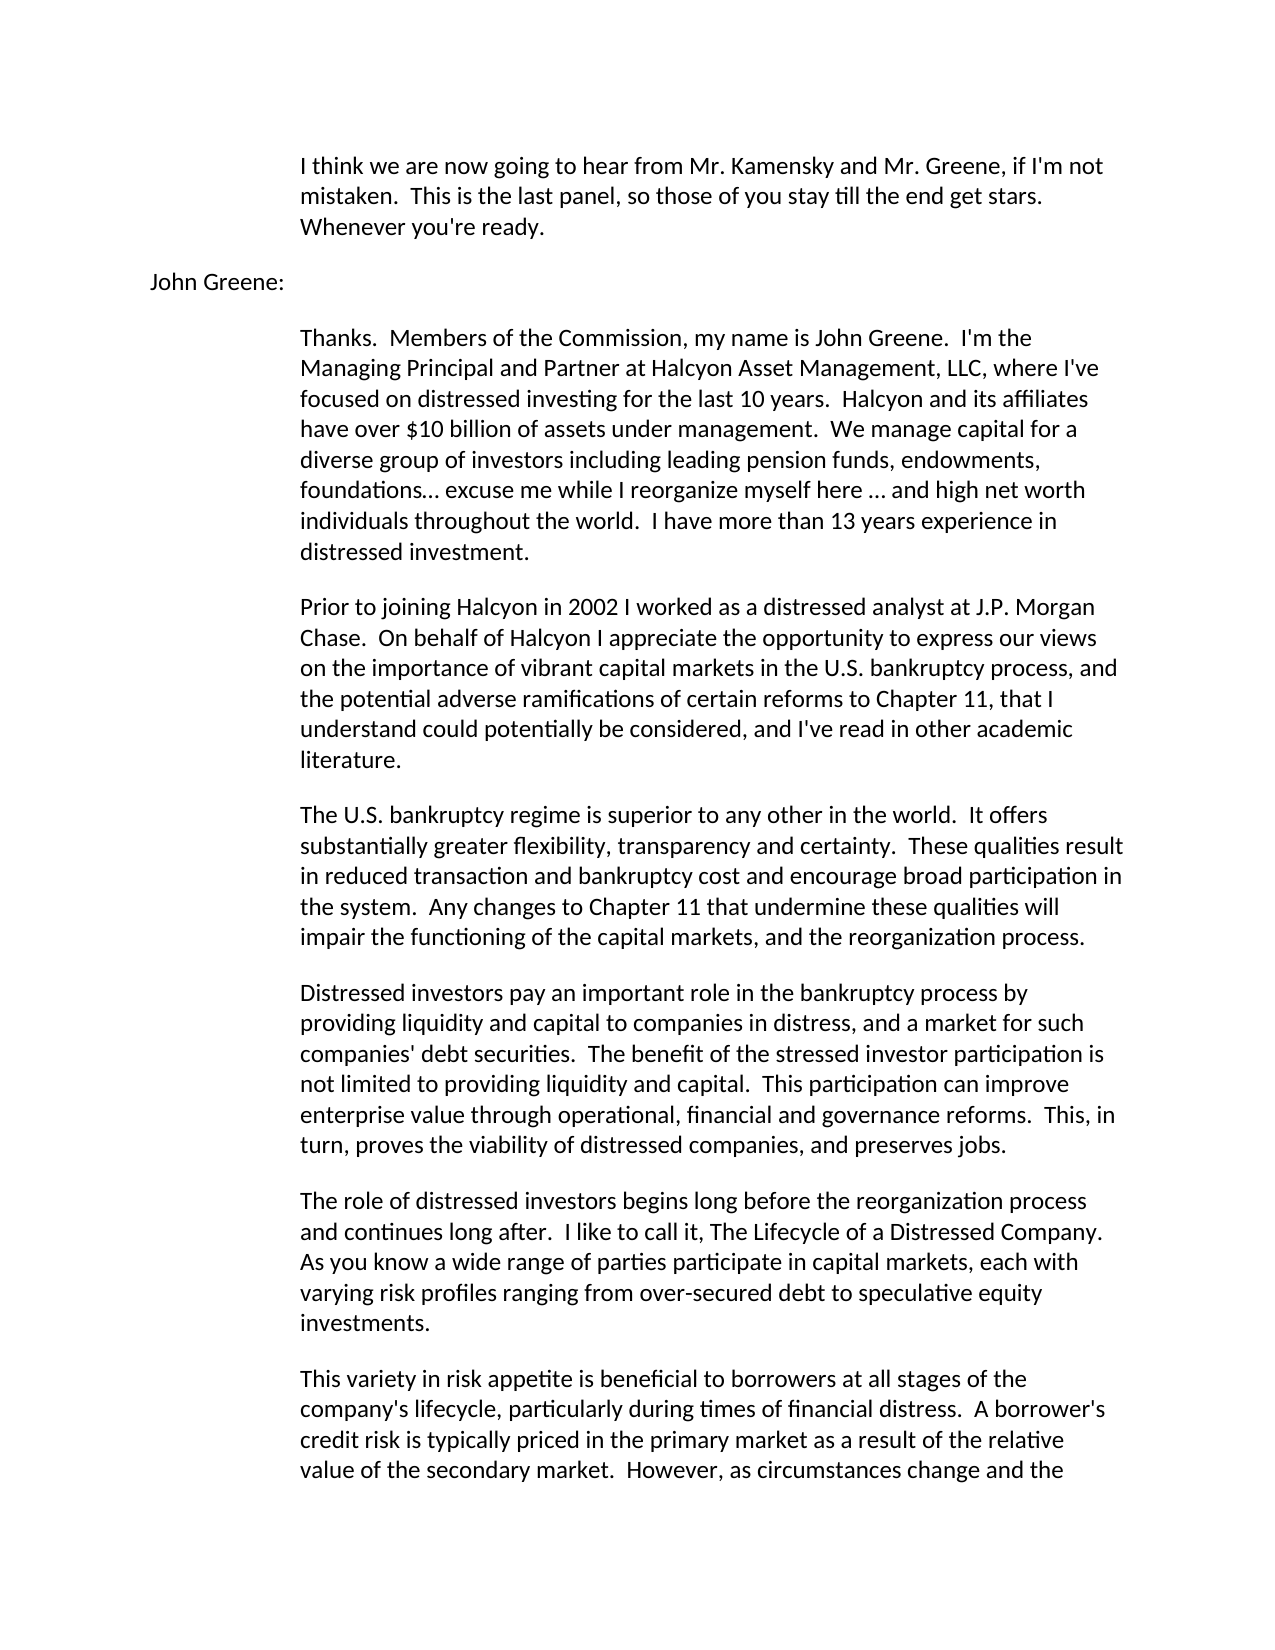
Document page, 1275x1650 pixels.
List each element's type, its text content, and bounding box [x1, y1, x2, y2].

text Prior to joining Halcyon in 2002 I worked as a distressed analyst at J.P. Morgan Chase. On behalf of Halcyon I appreciate the opportunity to express our views on the importance of vibrant capital markets in the U.S. bankruptcy process, and the potential adverse ramifications of certain reforms to Chapter 11, that I understand could potentially be considered, and I've read in other academic literature. [150, 591, 1125, 774]
text The role of distressed investors begins long before the reorganization process and continues long after. I like to call it, The Lifecycle of a Distressed Company. As you know a wide range of parties participate in capital markets, each with varying risk profiles ranging from over-secured debt to speculative equity investments. [150, 1185, 1125, 1338]
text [150, 1363, 1125, 1485]
text Distressed investors pay an important role in the bankruptcy process by providing liquidity and capital to companies in distress, and a market for such companies' debt securities. The benefit of the stressed investor participation is not limited to providing liquidity and capital. This participation can improve enterprise value through operational, financial and governance reforms. This, in turn, proves the viability of distressed companies, and preserves jobs. [150, 977, 1125, 1160]
text John Greene: [150, 267, 1125, 297]
text Thanks. Members of the Commission, my name is John Greene. I'm the Managing Principal and Partner at Halcyon Asset Management, LLC, where I've focused on distressed investing for the last 10 years. Halcyon and its affiliates have over $10 billion of assets under management. We manage capital for a diverse group of investors including leading pension funds, endowments, foundations… excuse me while I reorganize myself here … and high net worth individuals throughout the world. I have more than 13 years experience in distressed investment. [150, 322, 1125, 566]
text I think we are now going to hear from Mr. Kamensky and Mr. Greene, if I'm not mistaken. This is the last panel, so those of you stay till the end get stars. Whenever you're ready. [150, 150, 1125, 242]
text The U.S. bankruptcy regime is superior to any other in the world. It offers substantially greater flexibility, transparency and certainty. These qualities result in reduced transaction and bankruptcy cost and encourage broad participation in the system. Any changes to Chapter 11 that undermine these qualities will impair the functioning of the capital markets, and the reorganization process. [150, 799, 1125, 952]
